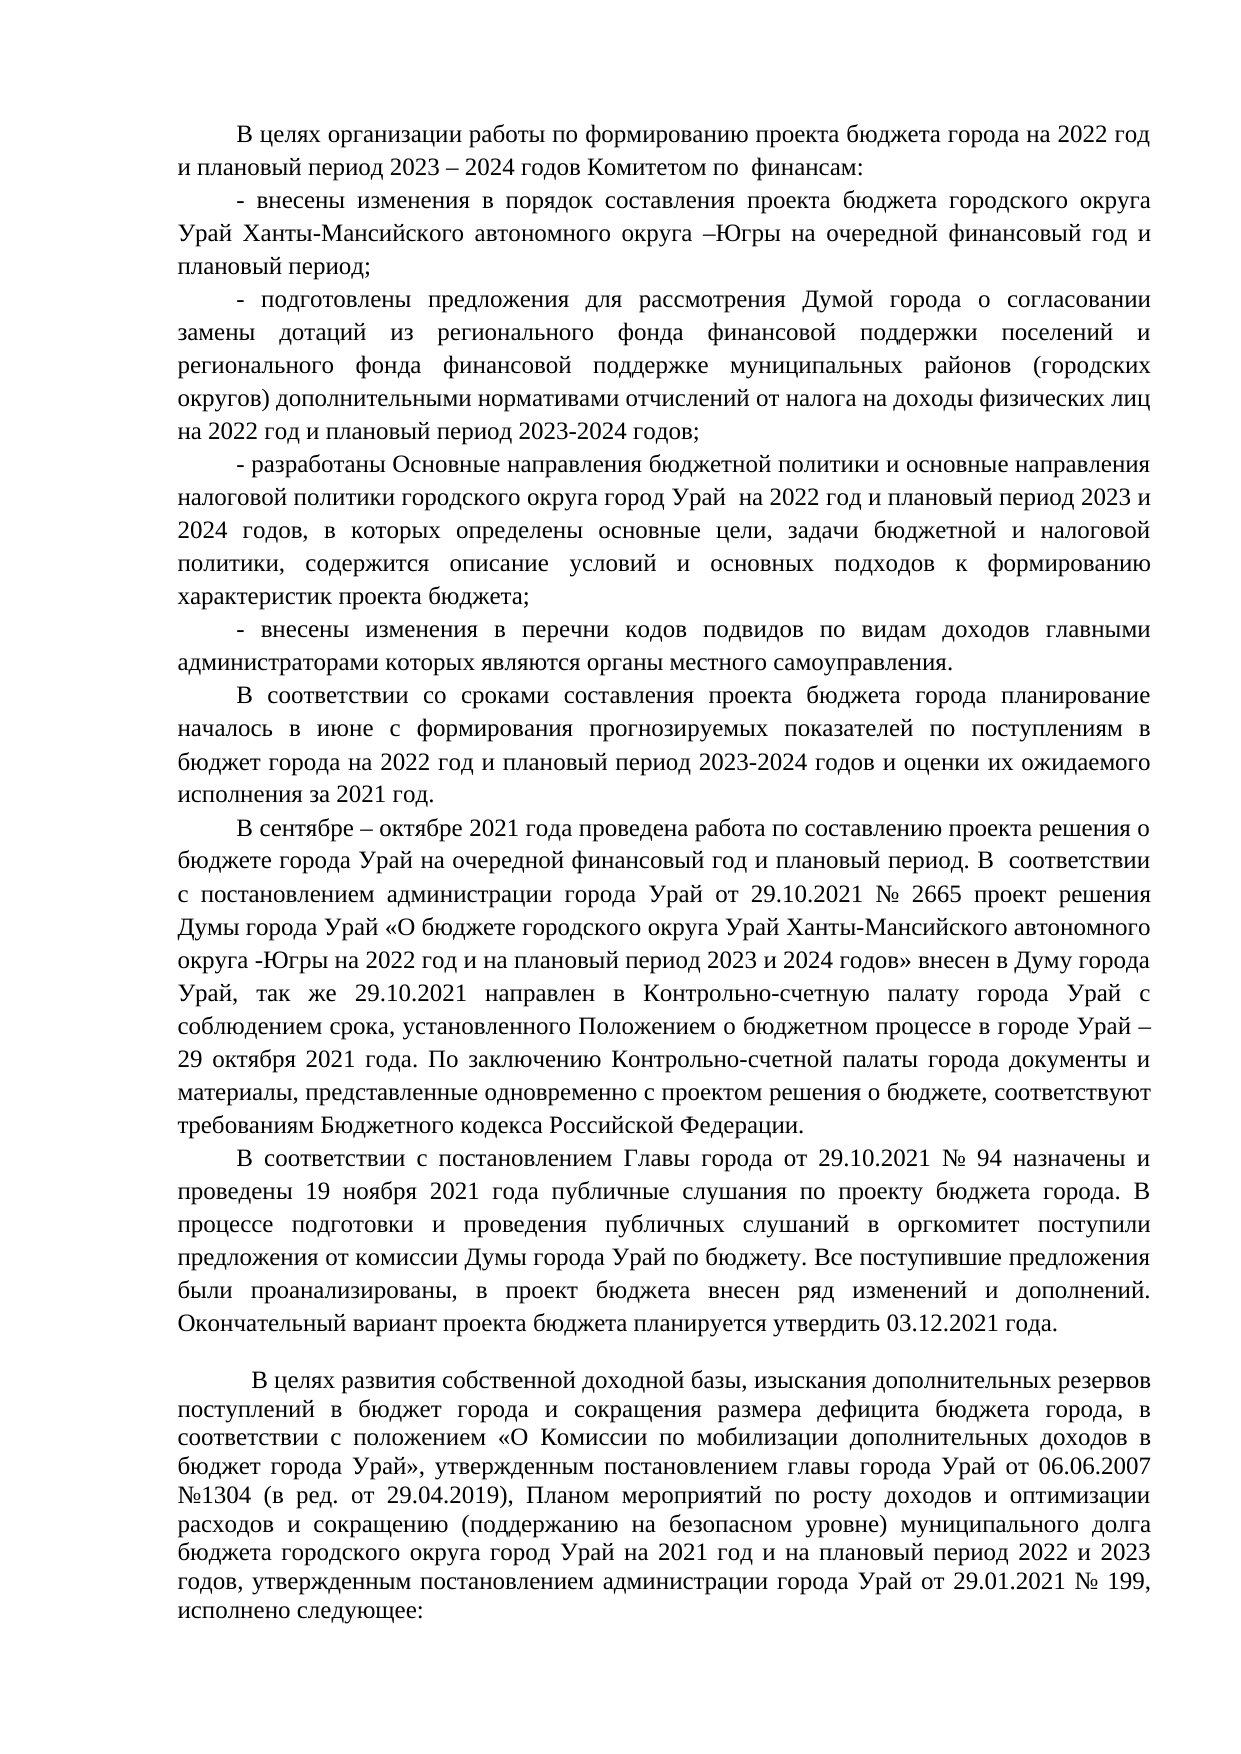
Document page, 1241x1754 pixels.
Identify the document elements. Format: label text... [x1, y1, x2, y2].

text В соответствии со сроками составления проекта бюджета города планирование началось в июне с формирования прогнозируемых показателей по поступлениям в бюджет города на 2022 год и плановый период 2023-2024 годов и оценки их ожидаемого исполнения за 2021 год. [177, 679, 1152, 808]
text - внесены изменения в порядок составления проекта бюджета городского округа Урай Ханты-Мансийского автономного округа –Югры на очередной финансовый год и плановый период; [177, 184, 1152, 280]
text В соответствии с постановлением Главы города от 29.10.2021 № 94 назначены и проведены 19 ноября 2021 года публичные слушания по проекту бюджета города. В процессе подготовки и проведения публичных слушаний в оргкомитет поступили предложения от комиссии Думы города Урай по бюджету. Все поступившие предложения были проанализированы, в проект бюджета внесен ряд изменений и дополнений. Окончательный вариант проекта бюджета планируется утвердить 03.12.2021 года. [177, 1142, 1152, 1359]
text - разработаны Основные направления бюджетной политики и основные направления налоговой политики городского округа город Урай на 2022 год и плановый период 2023 и 2024 годов, в которых определены основные цели, задачи бюджетной и налоговой политики, содержится описание условий и основных подходов к формированию характеристик проекта бюджета; [177, 448, 1152, 610]
text В целях развития собственной доходной базы, изыскания дополнительных резервов поступлений в бюджет города и сокращения размера дефицита бюджета города, в соответствии с положением «О Комиссии по мобилизации дополнительных доходов в бюджет города Урай», утвержденным постановлением главы города Урай от 06.06.2007 №1304 (в ред. от 29.04.2019), Планом мероприятий по росту доходов и оптимизации расходов и сокращению (поддержанию на безопасном уровне) муниципального долга бюджета городского округа город Урай на 2021 год и на плановый период 2022 и 2023 годов, утвержденным постановлением администрации города Урай от 29.01.2021 № 199, исполнено следующее: [177, 1365, 1152, 1624]
text В сентябре – октябре 2021 года проведена работа по составлению проекта решения о бюджете города Урай на очередной финансовый год и плановый период. В соответствии с постановлением администрации города Урай от 29.10.2021 № 2665 проект решения Думы города Урай «О бюджете городского округа Урай Ханты-Мансийского автономного округа -Югры на 2022 год и на плановый период 2023 и 2024 годов» внесен в Думу города Урай, так же 29.10.2021 направлен в Контрольно-счетную палату города Урай с соблюдением срока, установленного Положением о бюджетном процессе в городе Урай – 29 октября 2021 года. По заключению Контрольно-счетной палаты города документы и материалы, представленные одновременно с проектом решения о бюджете, соответствуют требованиям Бюджетного кодекса Российской Федерации. [177, 812, 1152, 1138]
text В целях организации работы по формированию проекта бюджета города на 2022 год и плановый период 2023 – 2024 годов Комитетом по финансам: [177, 119, 1152, 181]
text - внесены изменения в перечни кодов подвидов по видам доходов главными администраторами которых являются органы местного самоуправления. [177, 613, 1152, 676]
text - подготовлены предложения для рассмотрения Думой города о согласовании замены дотаций из регионального фонда финансовой поддержки поселений и регионального фонда финансовой поддержке муниципальных районов (городских округов) дополнительными нормативами отчислений от налога на доходы физических лиц на 2022 год и плановый период 2023-2024 годов; [177, 283, 1152, 445]
